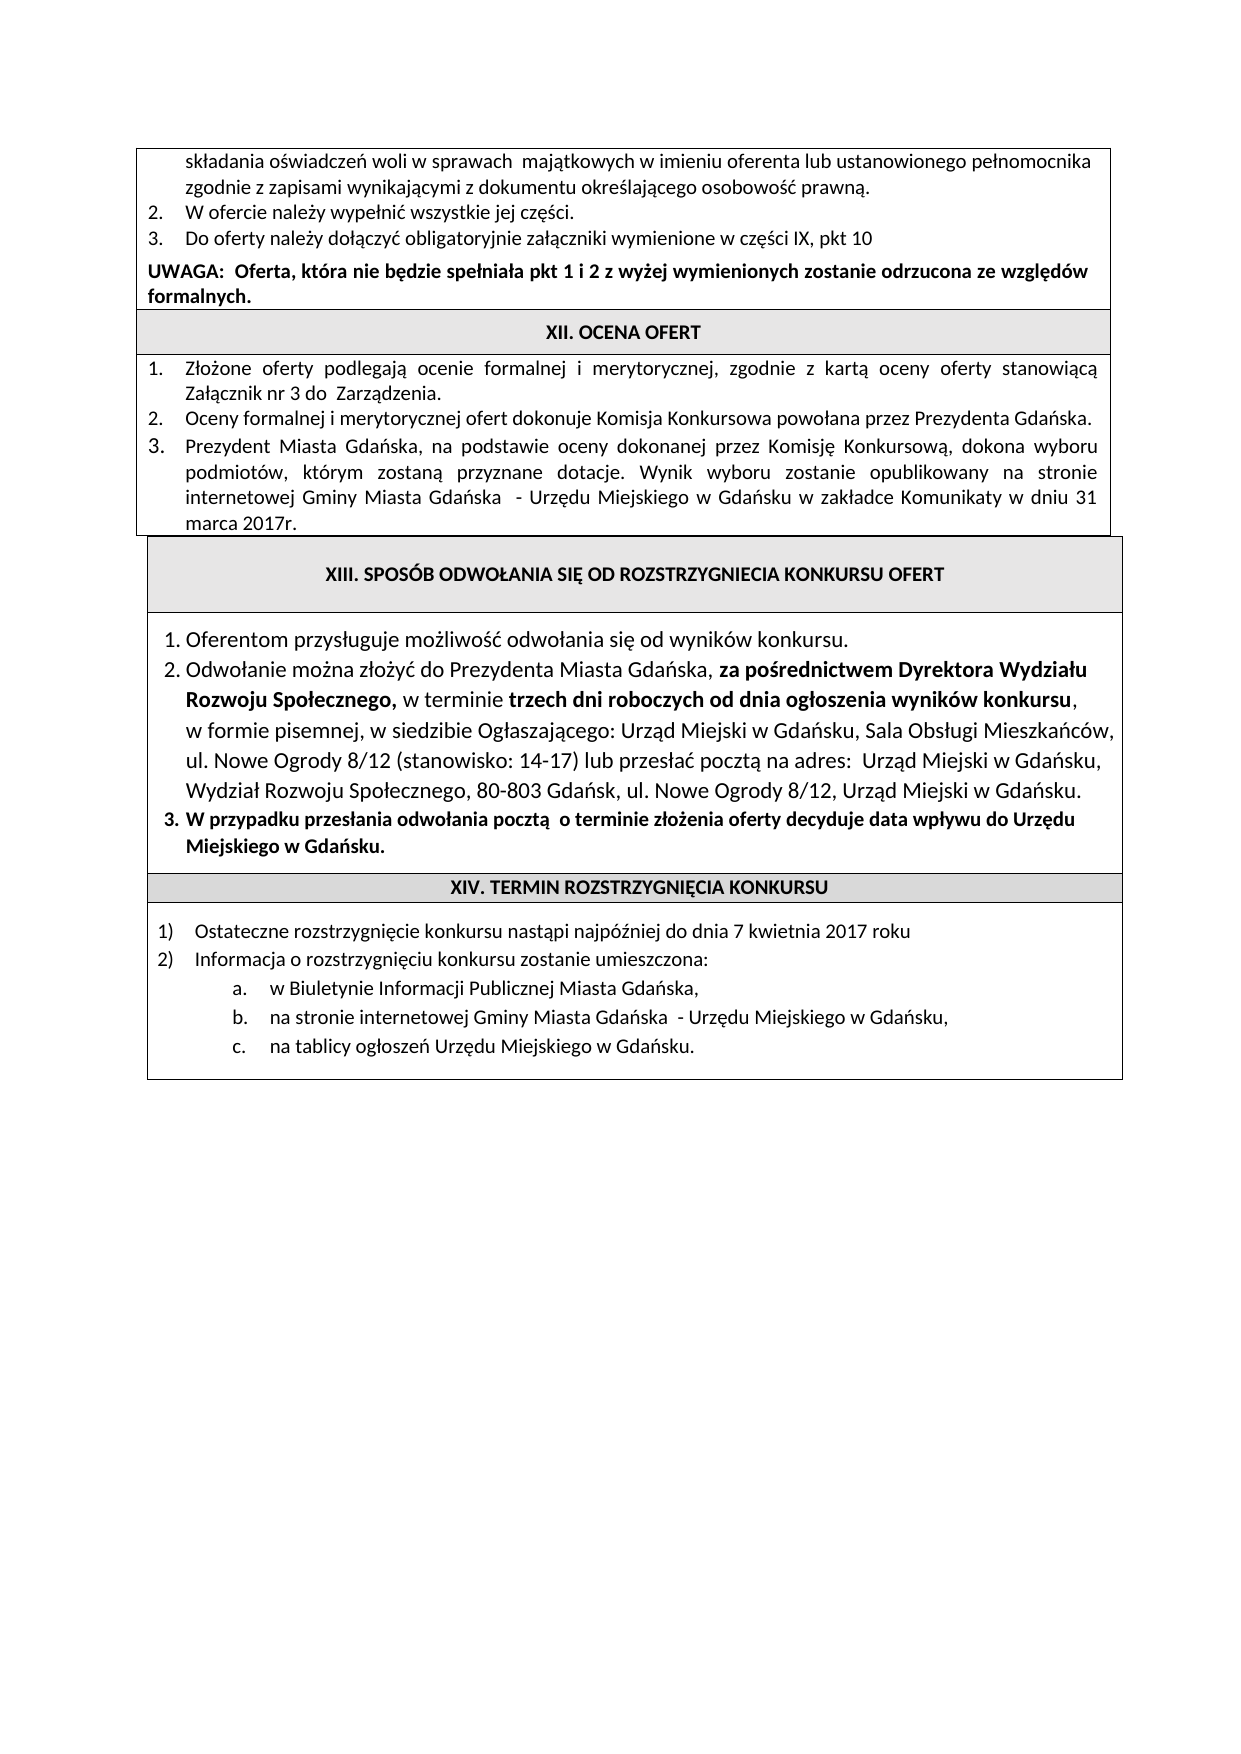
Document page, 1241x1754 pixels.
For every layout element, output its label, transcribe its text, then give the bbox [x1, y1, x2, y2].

table_cell Złożone oferty podlegają ocenie formalnej i merytorycznej, zgodnie z kartą oceny oferty stanowiącą Załącznik nr 3 do Zarządzenia. Oceny formalnej i merytorycznej ofert dokonuje Komisja Konkursowa powołana przez Prezydenta Gdańska. Prezydent Miasta Gdańska, na podstawie oceny dokonanej przez Komisję Konkursową, dokona wyboru podmiotów, którym zostaną przyznane dotacje. Wynik wyboru zostanie opublikowany na stronie internetowej Gminy Miasta Gdańska - Urzędu Miejskiego w Gdańsku w zakładce Komunikaty w dniu 31 marca 2017r. [137, 355, 1110, 535]
table_cell XIV. TERMIN ROZSTRZYGNIĘCIA KONKURSU [148, 874, 1122, 902]
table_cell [137, 149, 1110, 309]
table_cell XII. OCENA OFERT [137, 310, 1110, 354]
table_cell Ostateczne rozstrzygnięcie konkursu nastąpi najpóźniej do dnia 7 kwietnia 2017 roku Informacja o rozstrzygnięciu konkursu zostanie umieszczona: w Biuletynie Informacji Publicznej Miasta Gdańska, na stronie internetowej Gminy Miasta Gdańska - Urzędu Miejskiego w Gdańsku, na tablicy ogłoszeń Urzędu Miejskiego w Gdańsku. [148, 903, 1122, 1079]
table_header XIII. SPOSÓB ODWOŁANIA SIĘ OD ROZSTRZYGNIECIA KONKURSU OFERT [148, 537, 1122, 612]
table_cell Oferentom przysługuje możliwość odwołania się od wyników konkursu. Odwołanie można złożyć do Prezydenta Miasta Gdańska, za pośrednictwem Dyrektora Wydziału Rozwoju Społecznego, w terminie trzech dni roboczych od dnia ogłoszenia wyników konkursu, w formie pisemnej, w siedzibie Ogłaszającego: Urząd Miejski w Gdańsku, Sala Obsługi Mieszkańców, ul. Nowe Ogrody 8/12 (stanowisko: 14-17) lub przesłać pocztą na adres: Urząd Miejski w Gdańsku, Wydział Rozwoju Społecznego, 80-803 Gdańsk, ul. Nowe Ogrody 8/12, Urząd Miejski w Gdańsku. W przypadku przesłania odwołania pocztą o terminie złożenia oferty decyduje data wpływu do Urzędu Miejskiego w Gdańsku. [148, 613, 1122, 873]
